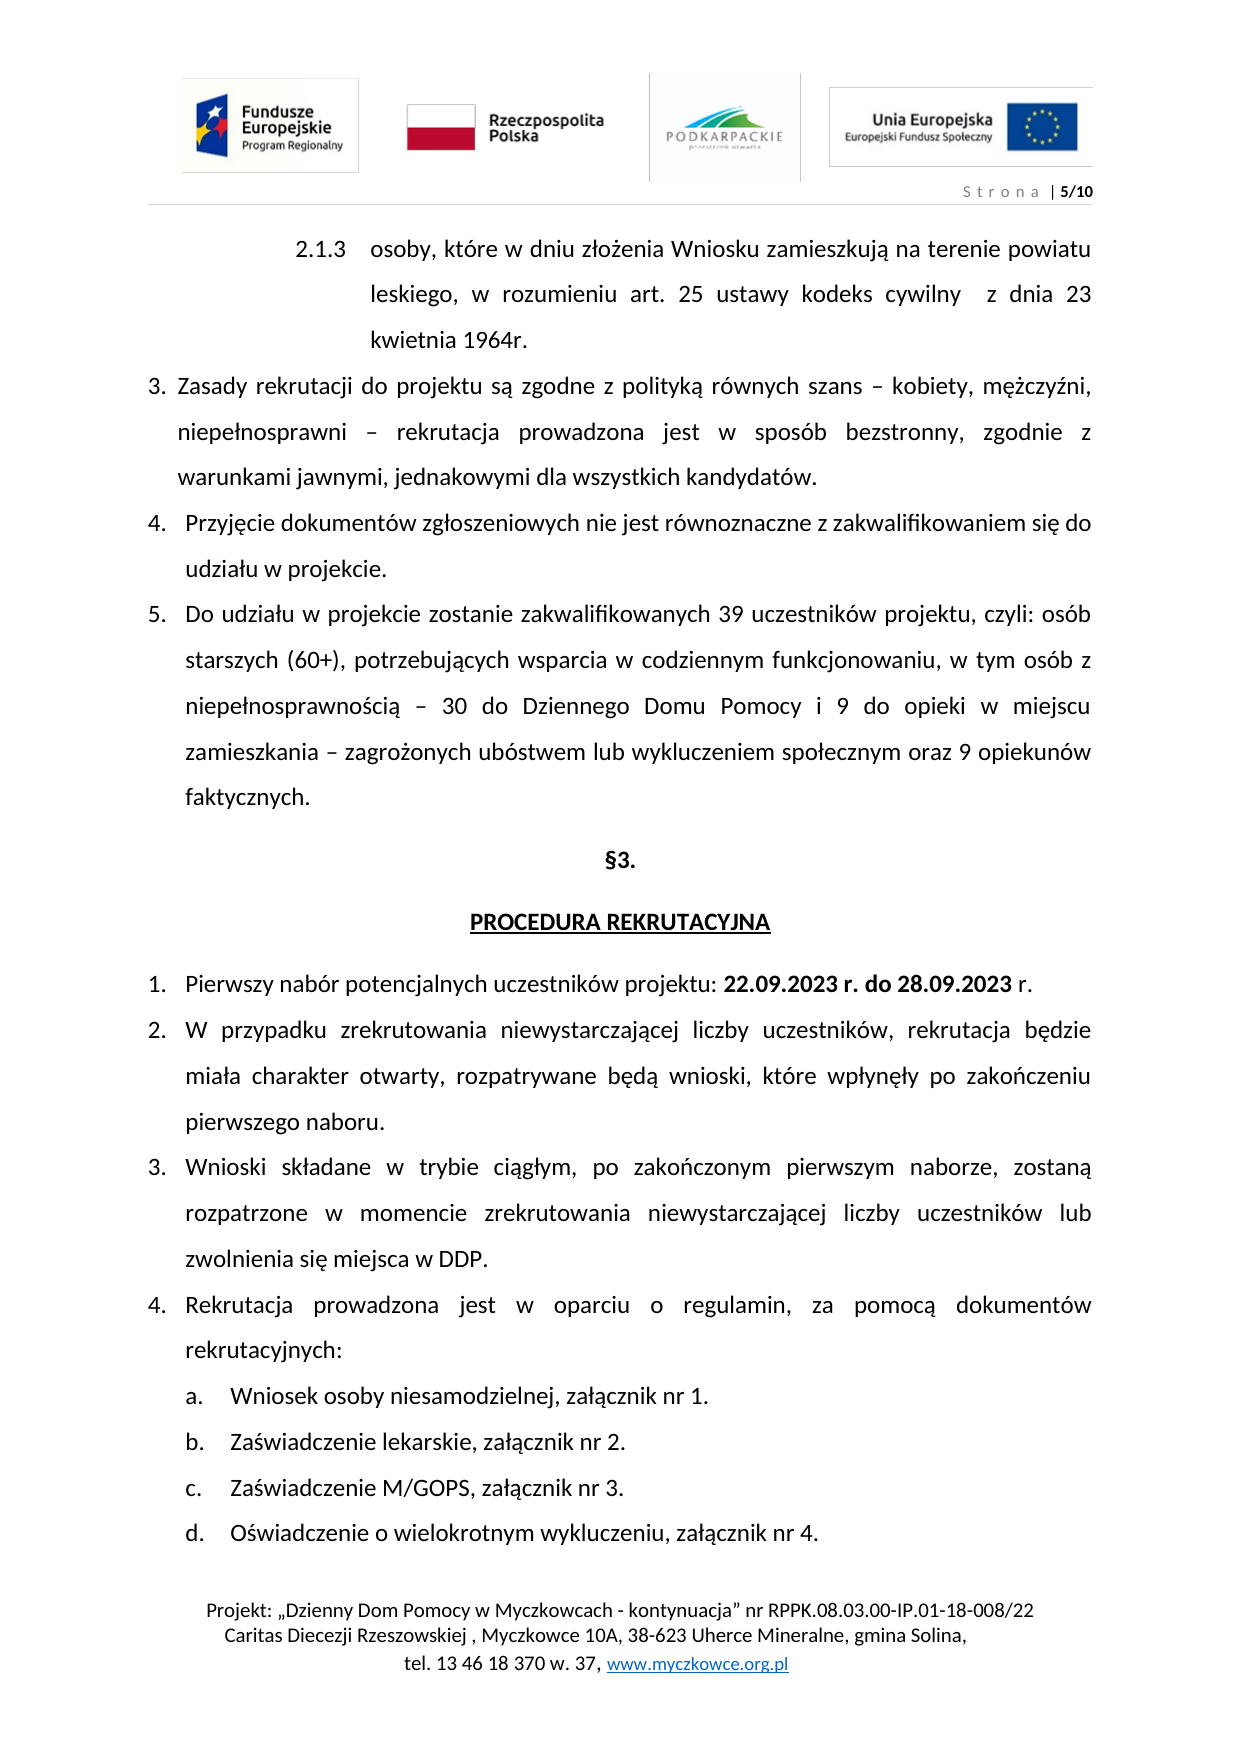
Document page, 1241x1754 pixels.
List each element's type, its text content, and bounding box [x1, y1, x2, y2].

picture [181, 73, 1093, 182]
text PROCEDURA REKRUTACYJNA [148, 906, 1093, 937]
list Wniosek osoby niesamodzielnej, załącznik nr 1. [185, 1380, 1093, 1411]
text §3. [148, 844, 1093, 874]
list Przyjęcie dokumentów zgłoszeniowych nie jest równoznaczne z zakwalifikowaniem się do udziału w projekcie. [148, 507, 1093, 583]
list Do udziału w projekcie zostanie zakwalifikowanych 39 uczestników projektu, czyli: osób starszych (60+), potrzebujących wsparcia w codziennym funkcjonowaniu, w tym osób z niepełnosprawnością – 30 do Dziennego Domu Pomocy i 9 do opieki w miejscu zamieszkania – zagrożonych ubóstwem lub wykluczeniem społecznym oraz 9 opiekunów faktycznych. [148, 598, 1093, 812]
list Rekrutacja prowadzona jest w oparciu o regulamin, za pomocą dokumentów rekrutacyjnych: [148, 1289, 1093, 1365]
list Zaświadczenie M/GOPS, załącznik nr 3. [185, 1472, 1093, 1502]
list Pierwszy nabór potencjalnych uczestników projektu: 22.09.2023 r. do 28.09.2023 r. [148, 969, 1093, 999]
list W przypadku zrekrutowania niewystarczającej liczby uczestników, rekrutacja będzie miała charakter otwarty, rozpatrywane będą wnioski, które wpłynęły po zakończeniu pierwszego naboru. [148, 1014, 1093, 1136]
list Zasady rekrutacji do projektu są zgodne z polityką równych szans – kobiety, mężczyźni, niepełnosprawni – rekrutacja prowadzona jest w sposób bezstronny, zgodnie z warunkami jawnymi, jednakowymi dla wszystkich kandydatów. [148, 370, 1093, 492]
list osoby, które w dniu złożenia Wniosku zamieszkują na terenie powiatu leskiego, w rozumieniu art. 25 ustawy kodeks cywilny z dnia 23 kwietnia 1964r. [295, 233, 1093, 355]
list Oświadczenie o wielokrotnym wykluczeniu, załącznik nr 4. [185, 1517, 1093, 1548]
list Wnioski składane w trybie ciągłym, po zakończonym pierwszym naborze, zostaną rozpatrzone w momencie zrekrutowania niewystarczającej liczby uczestników lub zwolnienia się miejsca w DDP. [148, 1152, 1093, 1273]
list Zaświadczenie lekarskie, załącznik nr 2. [185, 1426, 1093, 1456]
